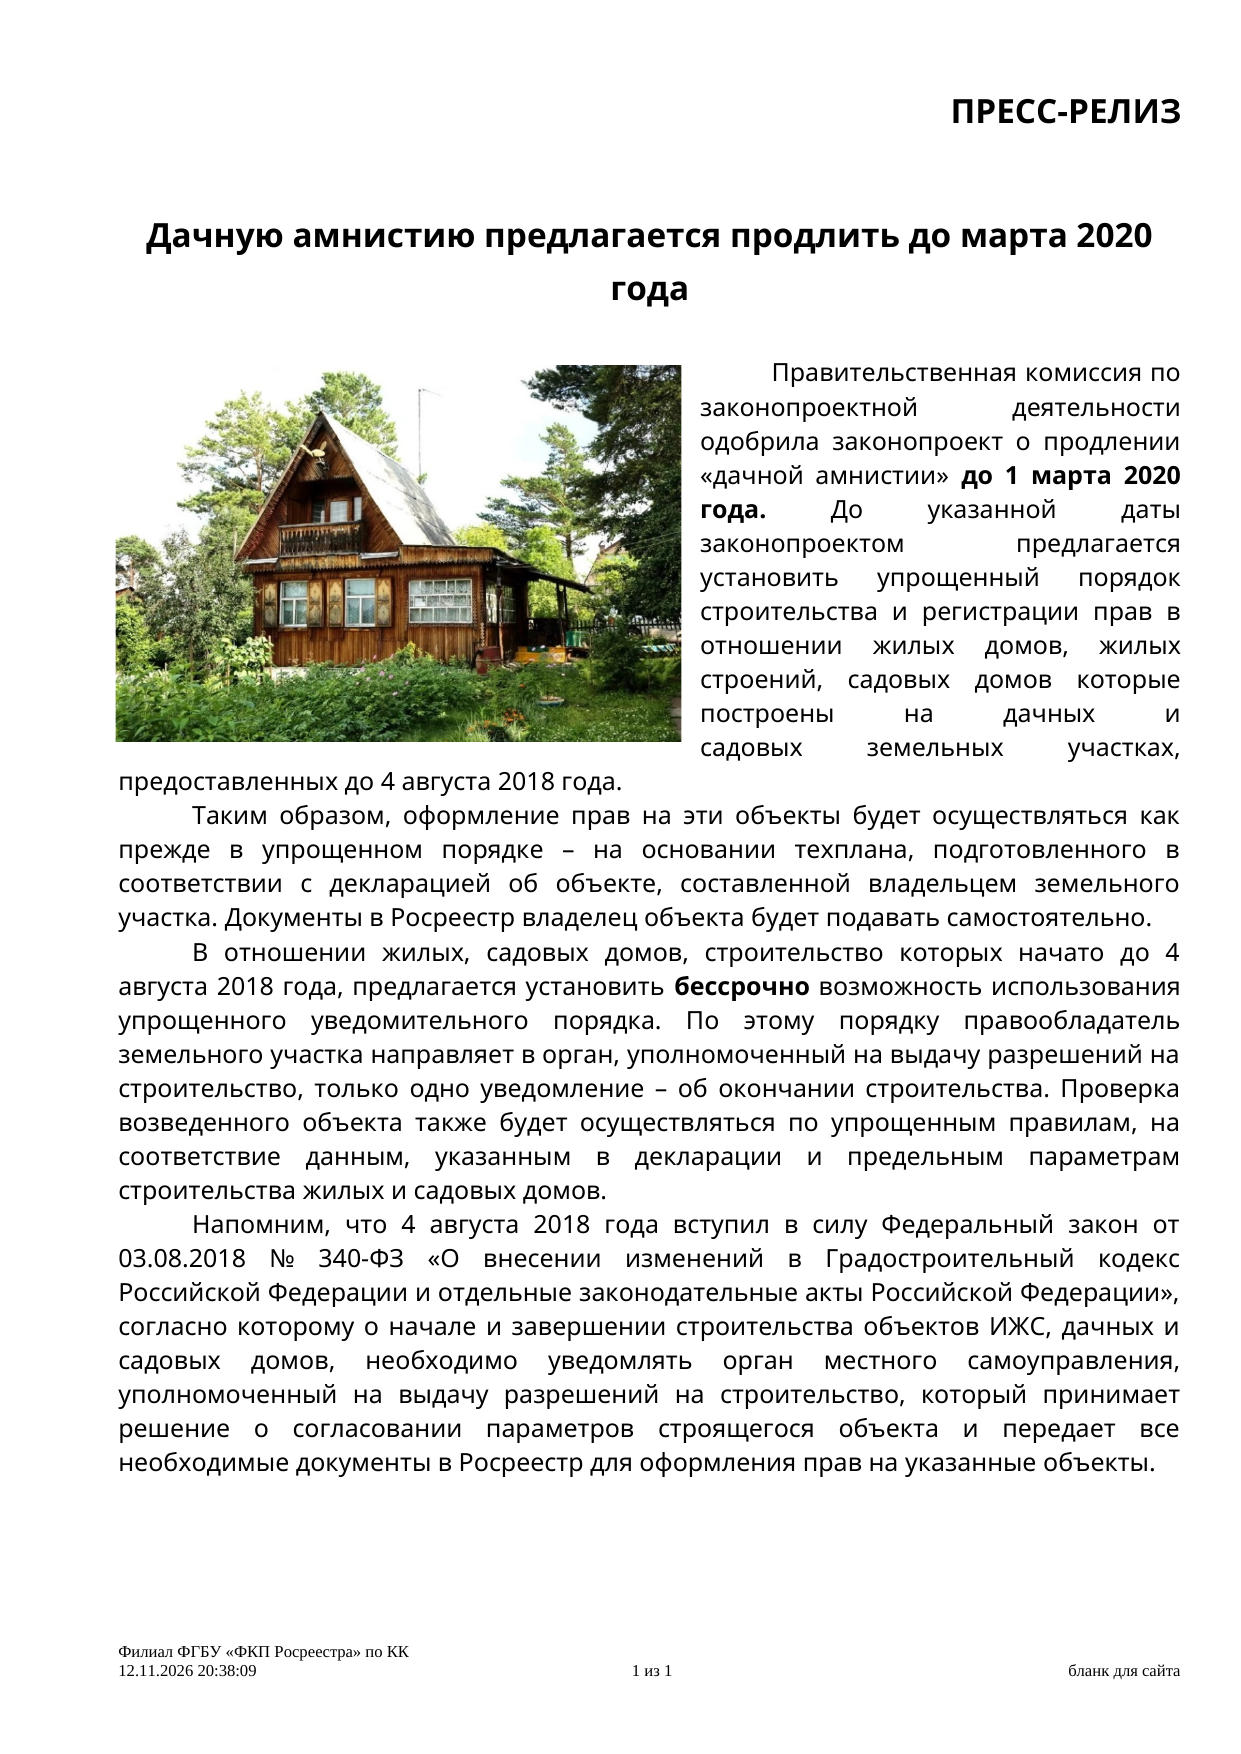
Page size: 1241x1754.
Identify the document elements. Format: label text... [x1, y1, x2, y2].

text Таким образом, оформление прав на эти объекты будет осуществляться как прежде в упрощенном порядке – на основании техплана, подготовленного в соответствии с декларацией об объекте, составленной владельцем земельного участка. Документы в Росреестр владелец объекта будет подавать самостоятельно. [118, 798, 1181, 934]
text ПРЕСС-РЕЛИЗ [118, 88, 1181, 133]
text В отношении жилых, садовых домов, строительство которых начато до 4 августа 2018 года, предлагается установить бессрочно возможность использования упрощенного уведомительного порядка. По этому порядку правообладатель земельного участка направляет в орган, уполномоченный на выдачу разрешений на строительство, только одно уведомление – об окончании строительства. Проверка возведенного объекта также будет осуществляться по упрощенным правилам, на соответствие данным, указанным в декларации и предельным параметрам строительства жилых и садовых домов. [118, 934, 1181, 1207]
text Дачную амнистию предлагается продлить до марта 2020 года [118, 212, 1181, 310]
picture [115, 365, 682, 742]
text Напомним, что 4 августа 2018 года вступил в силу Федеральный закон от 03.08.2018 № 340-ФЗ «О внесении изменений в Градостроительный кодекс Российской Федерации и отдельные законодательные акты Российской Федерации», согласно которому о начале и завершении строительства объектов ИЖС, дачных и садовых домов, необходимо уведомлять орган местного самоуправления, уполномоченный на выдачу разрешений на строительство, который принимает решение о согласовании параметров строящегося объекта и передает все необходимые документы в Росреестр для оформления прав на указанные объекты. [118, 1207, 1181, 1479]
